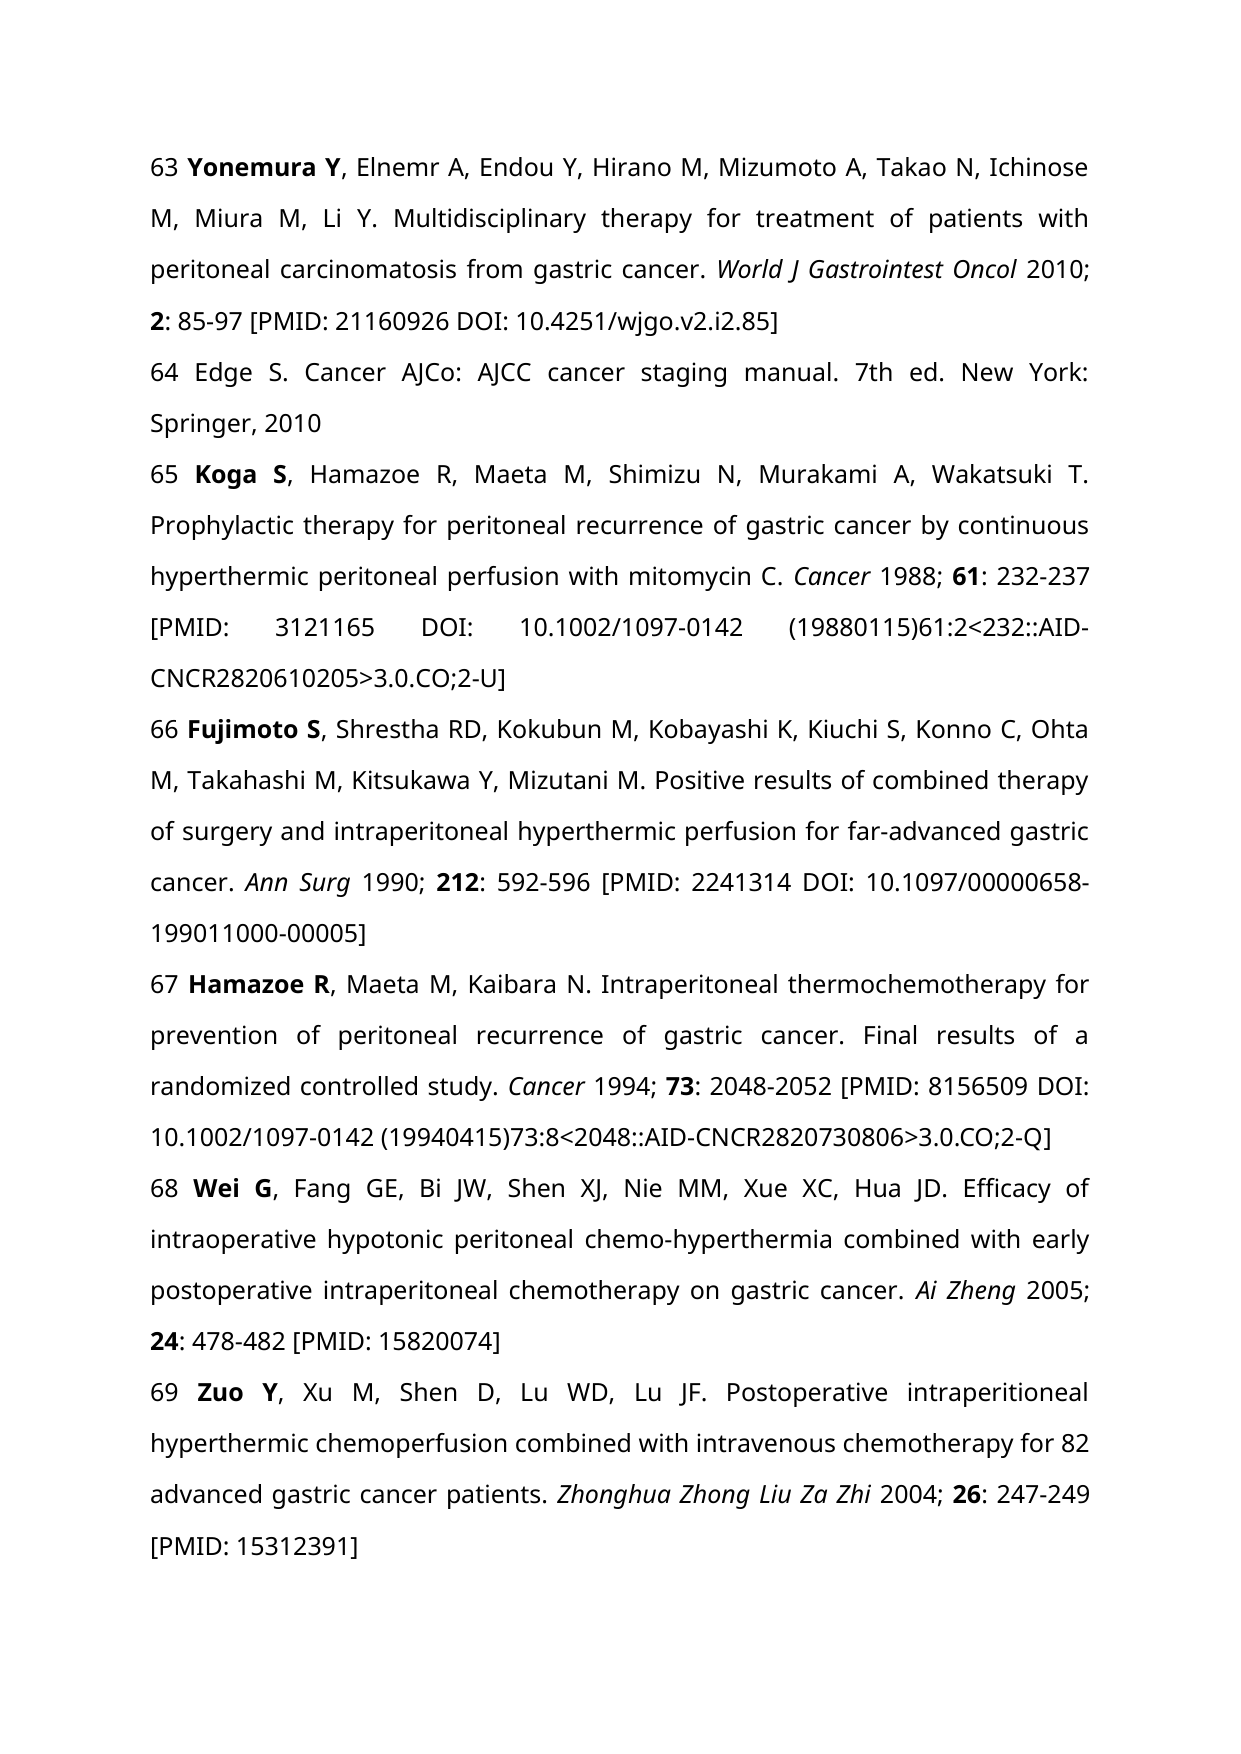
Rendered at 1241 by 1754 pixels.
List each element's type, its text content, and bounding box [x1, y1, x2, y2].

text 69 Zuo Y, Xu M, Shen D, Lu WD, Lu JF. Postoperative intraperitioneal hyperthermic chemoperfusion combined with intravenous chemotherapy for 82 advanced gastric cancer patients. Zhonghua Zhong Liu Za Zhi 2004; 26: 247-249 [PMID: 15312391] [150, 1375, 1090, 1562]
text 63 Yonemura Y, Elnemr A, Endou Y, Hirano M, Mizumoto A, Takao N, Ichinose M, Miura M, Li Y. Multidisciplinary therapy for treatment of patients with peritoneal carcinomatosis from gastric cancer. World J Gastrointest Oncol 2010; 2: 85-97 [PMID: 21160926 DOI: 10.4251/wjgo.v2.i2.85] [150, 150, 1090, 337]
text 64 Edge S. Cancer AJCo: AJCC cancer staging manual. 7th ed. New York: Springer, 2010 [150, 354, 1090, 439]
text 67 Hamazoe R, Maeta M, Kaibara N. Intraperitoneal thermochemotherapy for prevention of peritoneal recurrence of gastric cancer. Final results of a randomized controlled study. Cancer 1994; 73: 2048-2052 [PMID: 8156509 DOI: 10.1002/1097-0142 (19940415)73:8<2048::AID-CNCR2820730806>3.0.CO;2-Q] [150, 967, 1090, 1154]
text 65 Koga S, Hamazoe R, Maeta M, Shimizu N, Murakami A, Wakatsuki T. Prophylactic therapy for peritoneal recurrence of gastric cancer by continuous hyperthermic peritoneal perfusion with mitomycin C. Cancer 1988; 61: 232-237 [PMID: 3121165 DOI: 10.1002/1097-0142 (19880115)61:2<232::AID-CNCR2820610205>3.0.CO;2-U] [150, 456, 1090, 694]
text 68 Wei G, Fang GE, Bi JW, Shen XJ, Nie MM, Xue XC, Hua JD. Efficacy of intraoperative hypotonic peritoneal chemo-hyperthermia combined with early postoperative intraperitoneal chemotherapy on gastric cancer. Ai Zheng 2005; 24: 478-482 [PMID: 15820074] [150, 1171, 1090, 1358]
text 66 Fujimoto S, Shrestha RD, Kokubun M, Kobayashi K, Kiuchi S, Konno C, Ohta M, Takahashi M, Kitsukawa Y, Mizutani M. Positive results of combined therapy of surgery and intraperitoneal hyperthermic perfusion for far-advanced gastric cancer. Ann Surg 1990; 212: 592-596 [PMID: 2241314 DOI: 10.1097/00000658-199011000-00005] [150, 711, 1090, 950]
